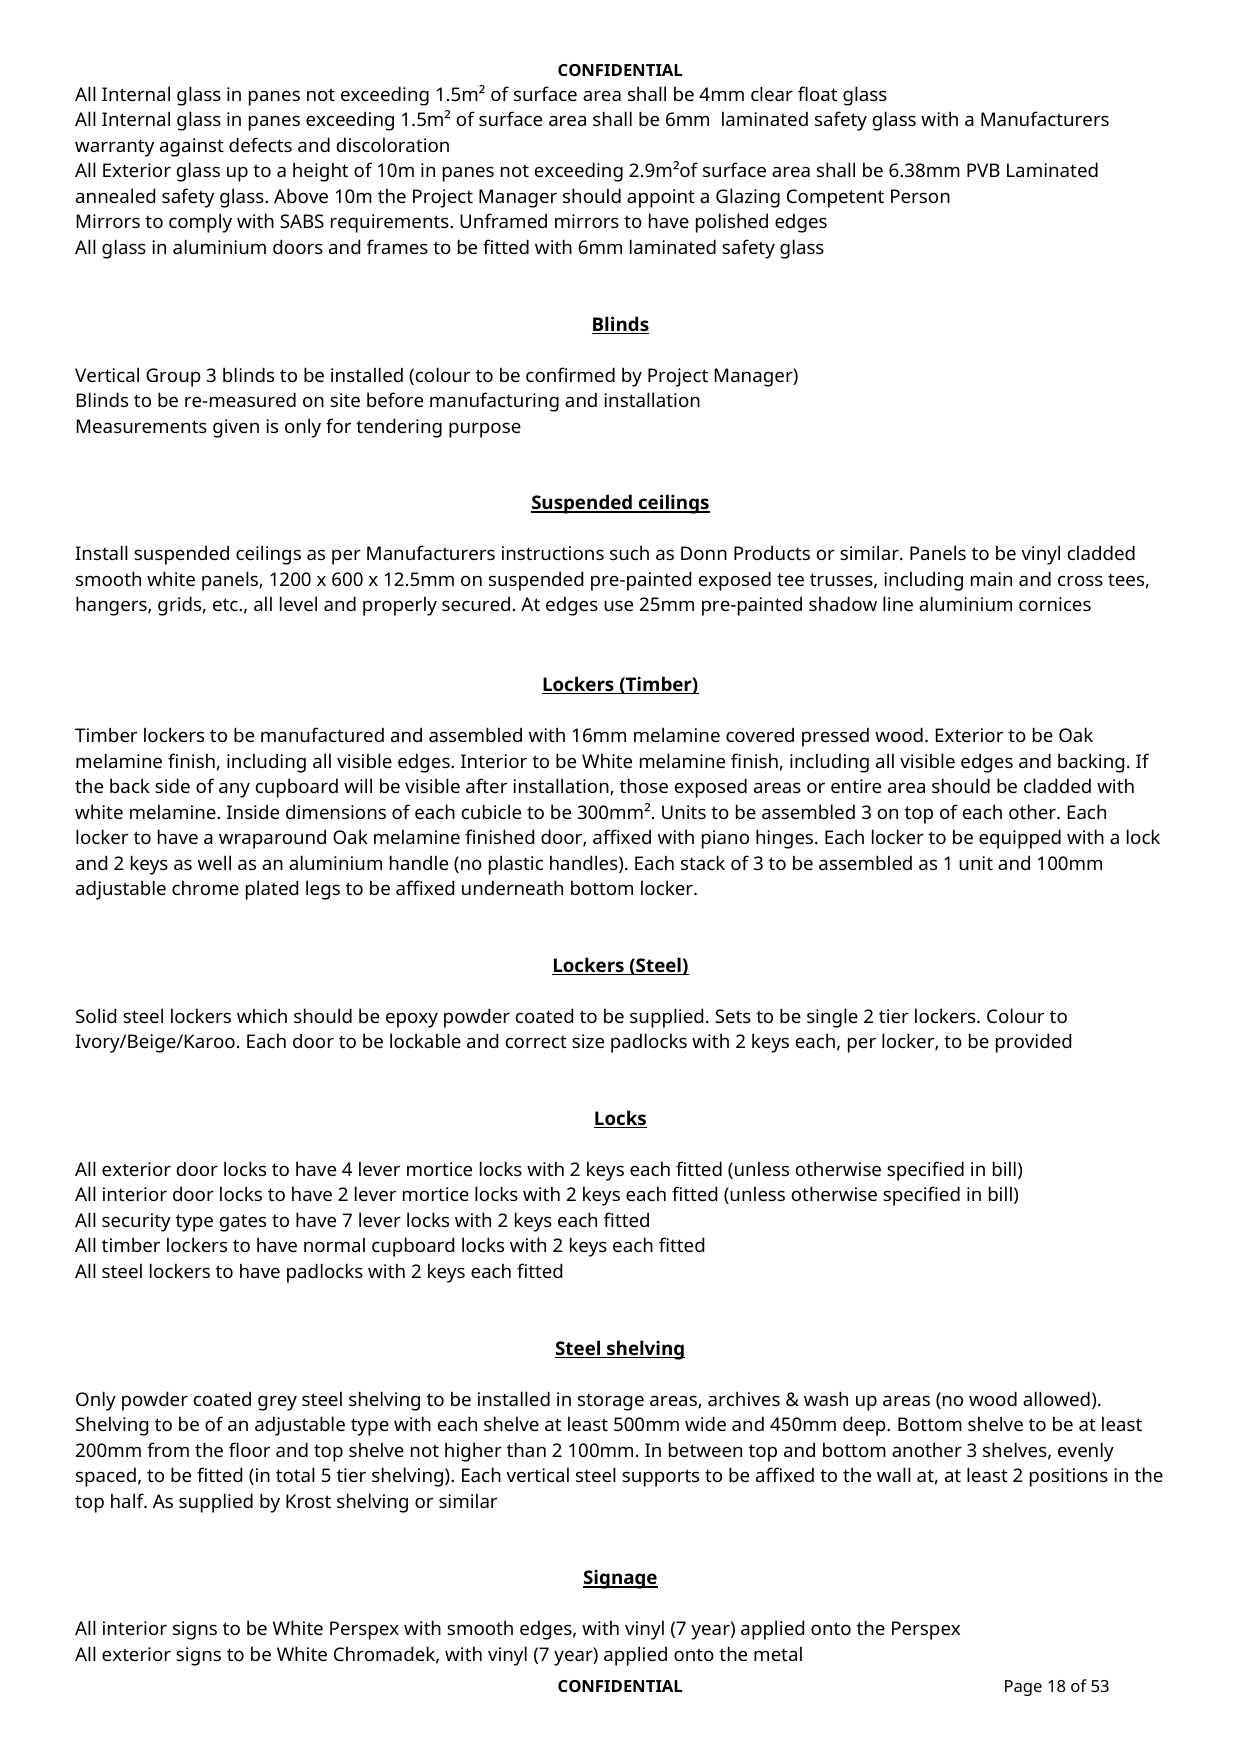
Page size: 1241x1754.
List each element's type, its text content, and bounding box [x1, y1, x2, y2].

text Lockers (Steel) [75, 952, 1165, 978]
text All security type gates to have 7 lever locks with 2 keys each fitted [75, 1207, 1165, 1233]
text All Exterior glass up to a height of 10m in panes not exceeding 2.9m²of surface area shall be 6.38mm PVB Laminated annealed safety glass. Above 10m the Project Manager should appoint a Glazing Competent Person [75, 158, 1165, 209]
text Lockers (Timber) [75, 671, 1165, 697]
text Timber lockers to be manufactured and assembled with 16mm melamine covered pressed wood. Exterior to be Oak melamine finish, including all visible edges. Interior to be White melamine finish, including all visible edges and backing. If the back side of any cupboard will be visible after installation, those exposed areas or entire area should be cladded with white melamine. Inside dimensions of each cubicle to be 300mm². Units to be assembled 3 on top of each other. Each locker to have a wraparound Oak melamine finished door, affixed with piano hinges. Each locker to be equipped with a lock and 2 keys as well as an aluminium handle (no plastic handles). Each stack of 3 to be assembled as 1 unit and 100mm adjustable chrome plated legs to be affixed underneath bottom locker. [75, 722, 1165, 901]
text Suspended ceilings [75, 489, 1165, 515]
text Blinds [75, 311, 1165, 336]
text Only powder coated grey steel shelving to be installed in storage areas, archives & wash up areas (no wood allowed). Shelving to be of an adjustable type with each shelve at least 500mm wide and 450mm deep. Bottom shelve to be at least 200mm from the floor and top shelve not higher than 2 100mm. In between top and bottom another 3 shelves, evenly spaced, to be fitted (in total 5 tier shelving). Each vertical steel supports to be affixed to the wall at, at least 2 positions in the top half. As supplied by Krost shelving or similar [75, 1386, 1165, 1513]
text Install suspended ceilings as per Manufacturers instructions such as Donn Products or similar. Panels to be vinyl cladded smooth white panels, 1200 x 600 x 12.5mm on suspended pre-painted exposed tee trusses, including main and cross tees, hangers, grids, etc., all level and properly secured. At edges use 25mm pre-painted shadow line aluminium cornices [75, 541, 1165, 617]
text All interior door locks to have 2 lever mortice locks with 2 keys each fitted (unless otherwise specified in bill) [75, 1182, 1165, 1207]
text All timber lockers to have normal cupboard locks with 2 keys each fitted [75, 1233, 1165, 1258]
text Solid steel lockers which should be epoxy powder coated to be supplied. Sets to be single 2 tier lockers. Colour to Ivory/Beige/Karoo. Each door to be lockable and correct size padlocks with 2 keys each, per locker, to be provided [75, 1003, 1165, 1054]
text All Internal glass in panes exceeding 1.5m² of surface area shall be 6mm laminated safety glass with a Manufacturers warranty against defects and discoloration [75, 107, 1165, 158]
text All exterior door locks to have 4 lever mortice locks with 2 keys each fitted (unless otherwise specified in bill) [75, 1156, 1165, 1182]
text Signage [75, 1564, 1165, 1590]
text All Internal glass in panes not exceeding 1.5m² of surface area shall be 4mm clear float glass [75, 81, 1165, 107]
text Blinds to be re-measured on site before manufacturing and installation [75, 387, 1165, 413]
text Vertical Group 3 blinds to be installed (colour to be confirmed by Project Manager) [75, 362, 1165, 387]
text Locks [75, 1105, 1165, 1131]
text All interior signs to be White Perspex with smooth edges, with vinyl (7 year) applied onto the Perspex [75, 1616, 1165, 1641]
text Measurements given is only for tendering purpose [75, 413, 1165, 438]
text All steel lockers to have padlocks with 2 keys each fitted [75, 1258, 1165, 1284]
text All exterior signs to be White Chromadek, with vinyl (7 year) applied onto the metal [75, 1641, 1165, 1667]
text Steel shelving [75, 1335, 1165, 1360]
text All glass in aluminium doors and frames to be fitted with 6mm laminated safety glass [75, 234, 1165, 260]
text Mirrors to comply with SABS requirements. Unframed mirrors to have polished edges [75, 209, 1165, 234]
